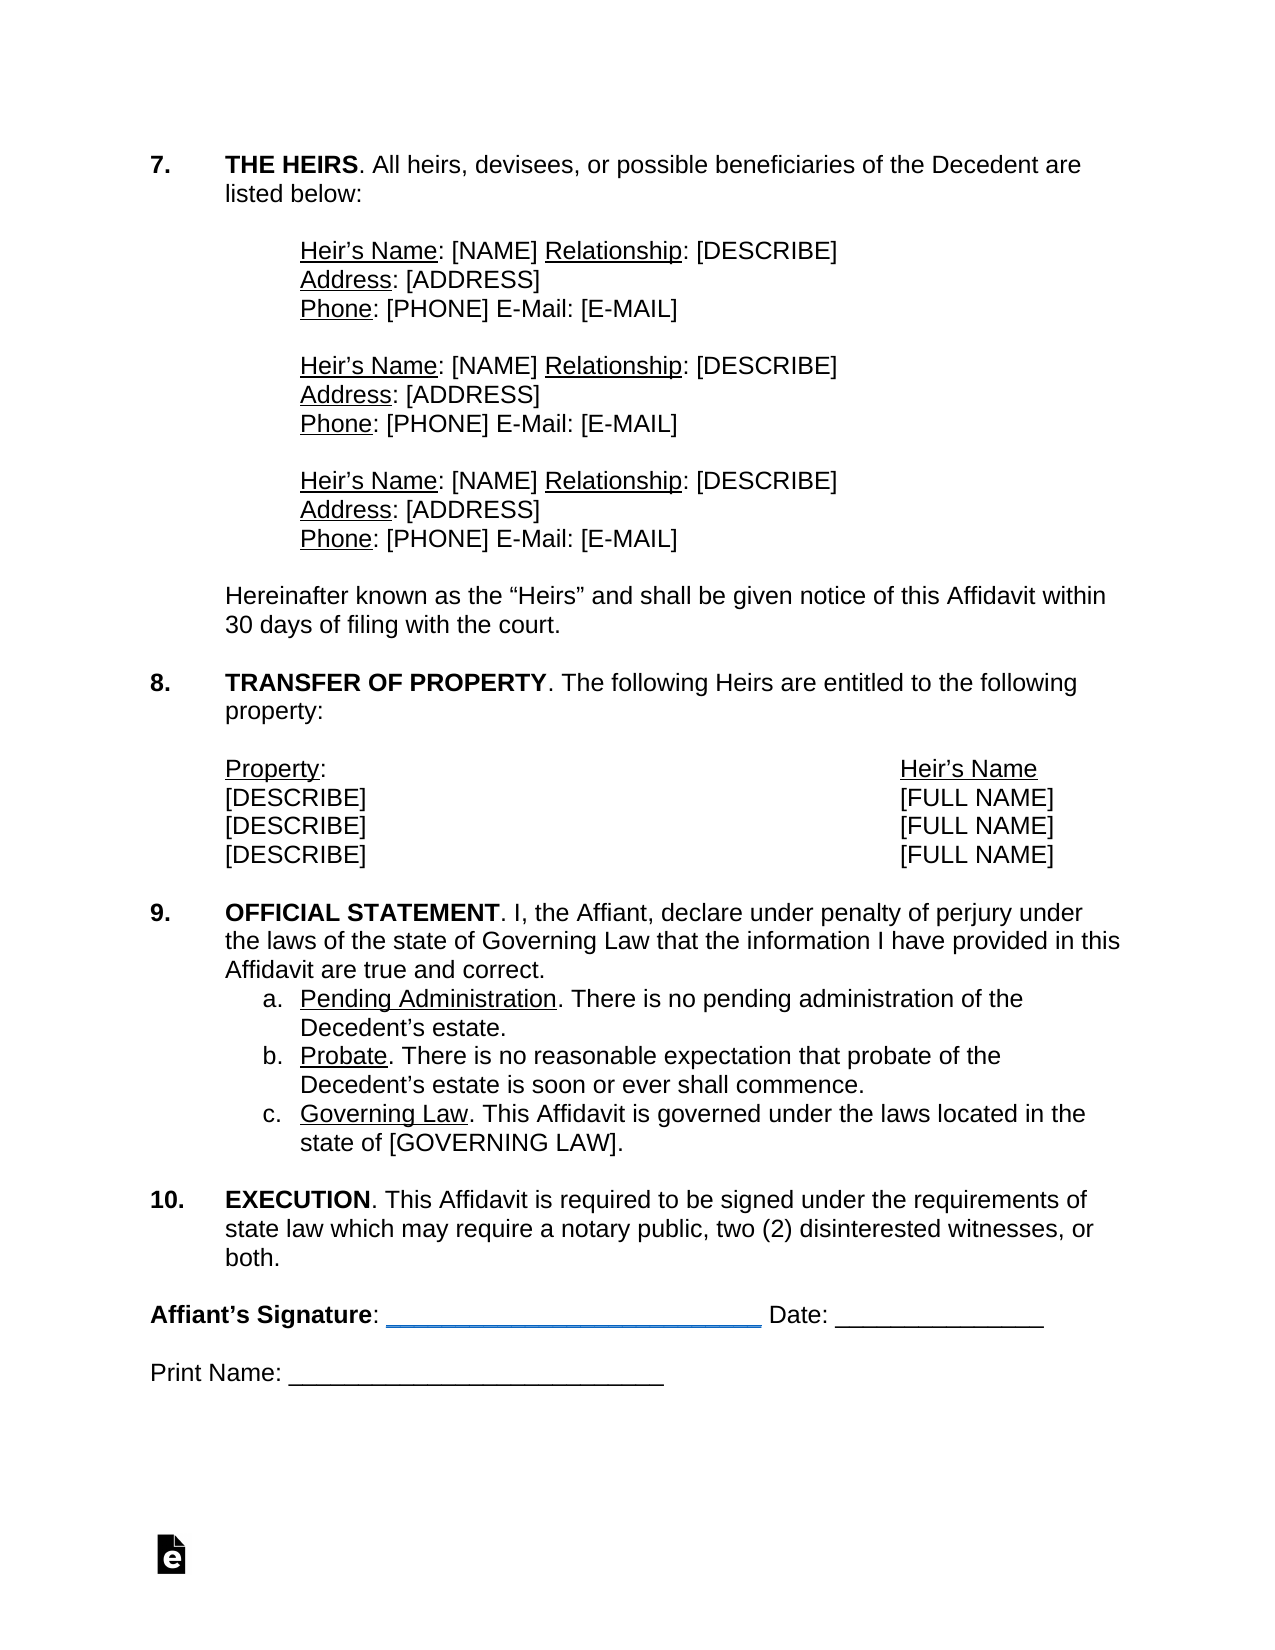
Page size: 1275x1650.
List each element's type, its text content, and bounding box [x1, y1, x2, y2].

list [DESCRIBE] [FULL NAME] [225, 782, 1125, 811]
list Address: [ADDRESS] [300, 380, 1125, 409]
list [DESCRIBE] [FULL NAME] [225, 811, 1125, 840]
list Phone: [PHONE] E-Mail: [E-MAIL] [300, 524, 1125, 552]
list Address: [ADDRESS] [300, 495, 1125, 524]
list THE HEIRS. All heirs, devisees, or possible beneficiaries of the Decedent are listed below: [150, 150, 1125, 207]
list [DESCRIBE] [FULL NAME] [225, 840, 1125, 869]
list Heir’s Name: [NAME] Relationship: [DESCRIBE] [300, 351, 1125, 380]
list EXECUTION. This Affidavit is required to be signed under the requirements of state law which may require a notary public, two (2) disinterested witnesses, or both. [150, 1185, 1125, 1271]
list Probate. There is no reasonable expectation that probate of the Decedent’s estate is soon or ever shall commence. [262, 1041, 1125, 1099]
list Property: Heir’s Name [225, 754, 1125, 782]
list Phone: [PHONE] E-Mail: [E-MAIL] [300, 409, 1125, 437]
list TRANSFER OF PROPERTY. The following Heirs are entitled to the following property: [150, 667, 1125, 725]
text Hereinafter known as the “Heirs” and shall be given notice of this Affidavit within 30 days of filing with the court. [225, 581, 1125, 639]
list Address: [ADDRESS] [300, 265, 1125, 294]
list Governing Law. This Affidavit is governed under the laws located in the state of [GOVERNING LAW]. [262, 1099, 1125, 1156]
list Heir’s Name: [NAME] Relationship: [DESCRIBE] [300, 236, 1125, 265]
list Pending Administration. There is no pending administration of the Decedent’s estate. [262, 984, 1125, 1041]
text Affiant’s Signature: ___________________________ Date: _______________ [150, 1300, 1125, 1329]
list Phone: [PHONE] E-Mail: [E-MAIL] [300, 294, 1125, 322]
list OFFICIAL STATEMENT. I, the Affiant, declare under penalty of perjury under the laws of the state of Governing Law that the information I have provided in this Affidavit are true and correct. [150, 897, 1125, 984]
list Heir’s Name: [NAME] Relationship: [DESCRIBE] [300, 466, 1125, 495]
text Print Name: ___________________________ [150, 1357, 1125, 1386]
picture [150, 1533, 192, 1575]
